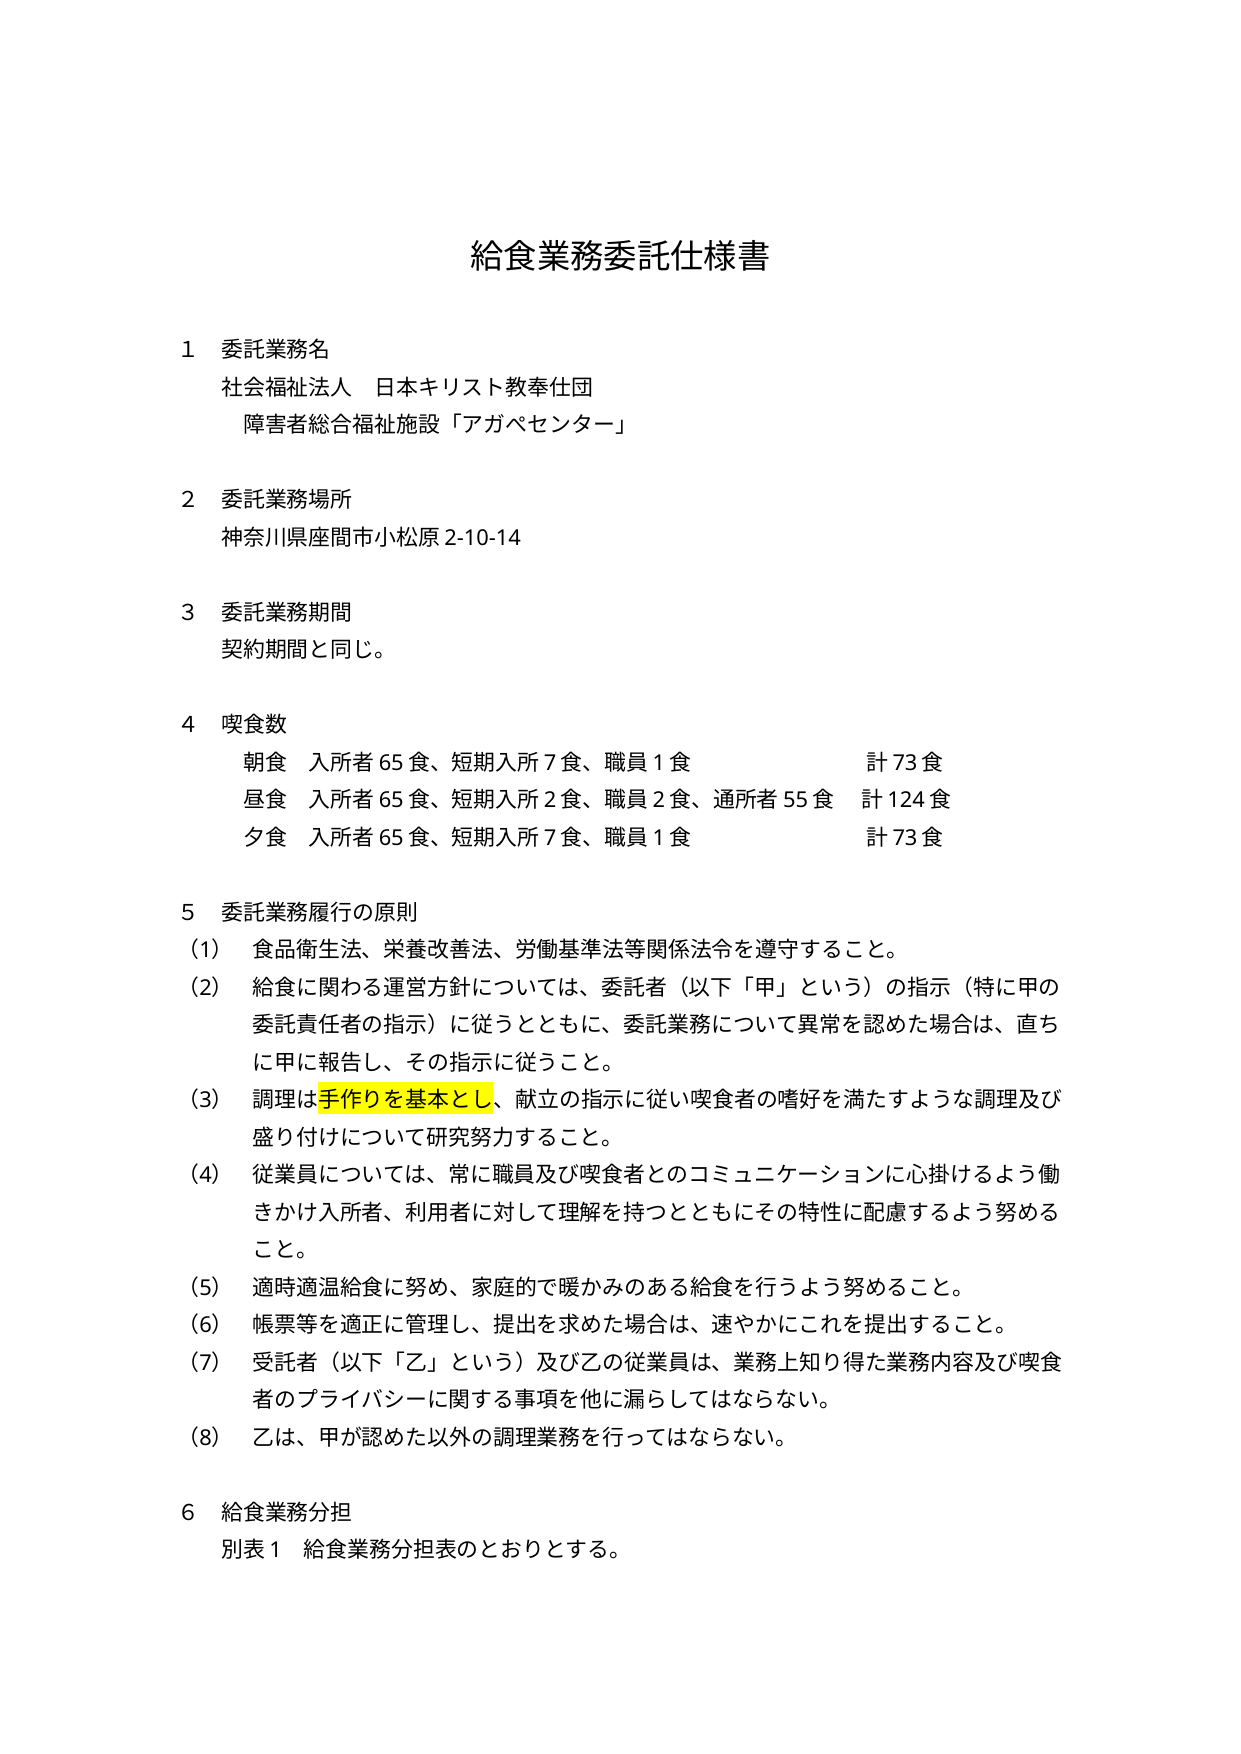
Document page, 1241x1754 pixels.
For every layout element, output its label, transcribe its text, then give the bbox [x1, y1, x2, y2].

text 契約期間と同じ。 [177, 629, 1063, 667]
text ６ 給食業務分担 [177, 1492, 1063, 1529]
text ３ 委託業務期間 [177, 592, 1063, 629]
text ５ 委託業務履行の原則 [177, 892, 1063, 929]
text ４ 喫食数 [177, 704, 1063, 742]
text 朝食 入所者65食、短期入所7食、職員1食 計73食 [177, 742, 1063, 779]
list 給食に関わる運営方針については、委託者（以下「甲」という）の指示（特に甲の委託責任者の指示）に従うとともに、委託業務について異常を認めた場合は、直ちに甲に報告し、その指示に従うこと。 [177, 967, 1063, 1079]
text 障害者総合福祉施設「アガぺセンター」 [177, 404, 1063, 442]
list 乙は、甲が認めた以外の調理業務を行ってはならない。 [177, 1417, 1063, 1454]
list 適時適温給食に努め、家庭的で暖かみのある給食を行うよう努めること。 [177, 1267, 1063, 1304]
text 別表1 給食業務分担表のとおりとする。 [177, 1529, 1063, 1567]
text 給食業務委託仕様書 [177, 217, 1063, 292]
list 帳票等を適正に管理し、提出を求めた場合は、速やかにこれを提出すること。 [177, 1304, 1063, 1342]
text 神奈川県座間市小松原2-10-14 [177, 517, 1063, 554]
list 調理は手作りを基本とし、献立の指示に従い喫食者の嗜好を満たすような調理及び盛り付けについて研究努力すること。 [177, 1079, 1063, 1154]
list 従業員については、常に職員及び喫食者とのコミュニケーションに心掛けるよう働きかけ入所者、利用者に対して理解を持つとともにその特性に配慮するよう努めること。 [177, 1154, 1063, 1267]
text １ 委託業務名 [177, 329, 1063, 367]
text 社会福祉法人 日本キリスト教奉仕団 [177, 367, 1063, 404]
text 夕食 入所者65食、短期入所7食、職員1食 計73食 [177, 817, 1063, 854]
text 昼食 入所者65食、短期入所2食、職員2食、通所者55食 計124食 [177, 779, 1063, 817]
list 食品衛生法、栄養改善法、労働基準法等関係法令を遵守すること。 [177, 929, 1063, 967]
text ２ 委託業務場所 [177, 479, 1063, 517]
list 受託者（以下「乙」という）及び乙の従業員は、業務上知り得た業務内容及び喫食者のプライバシーに関する事項を他に漏らしてはならない。 [177, 1342, 1063, 1417]
